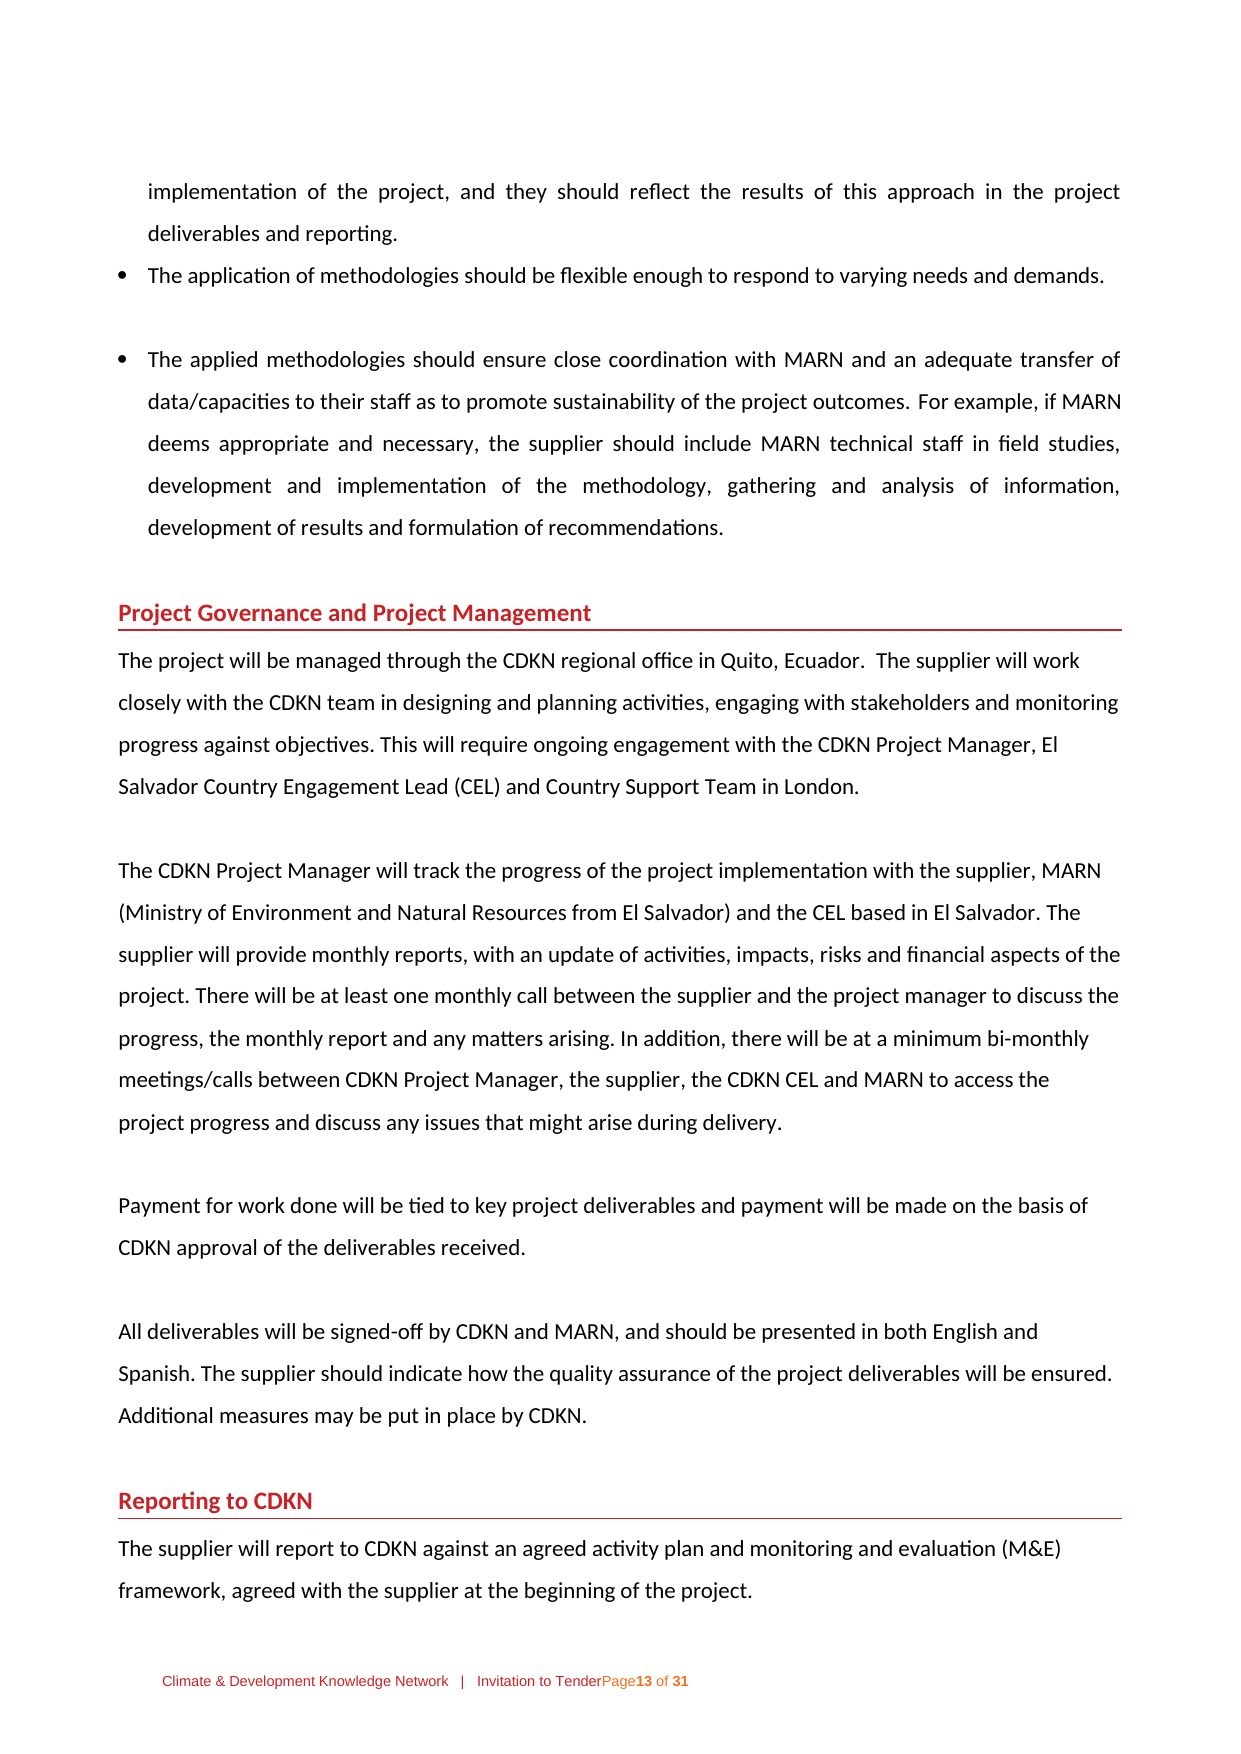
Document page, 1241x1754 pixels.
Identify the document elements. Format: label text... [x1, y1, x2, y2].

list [118, 177, 1122, 247]
text The supplier will report to CDKN against an agreed activity plan and monitoring and evaluation (M&E) framework, agreed with the supplier at the beginning of the project. [118, 1534, 1122, 1604]
list The applied methodologies should ensure close coordination with MARN and an adequate transfer of data/capacities to their staff as to promote sustainability of the project outcomes. For example, if MARN deems appropriate and necessary, the supplier should include MARN technical staff in field studies, development and implementation of the methodology, gathering and analysis of information, development of results and formulation of recommendations. [118, 345, 1122, 541]
text Payment for work done will be tied to key project deliverables and payment will be made on the basis of CDKN approval of the deliverables received. [118, 1192, 1122, 1262]
list The application of methodologies should be flexible enough to respond to varying needs and demands. [118, 261, 1122, 289]
text Reporting to CDKN [118, 1485, 1122, 1518]
text All deliverables will be signed-off by CDKN and MARN, and should be presented in both English and Spanish. The supplier should indicate how the quality assurance of the project deliverables will be ensured. Additional measures may be put in place by CDKN. [118, 1317, 1122, 1429]
text Project Governance and Project Management [118, 597, 1122, 629]
text The CDKN Project Manager will track the progress of the project implementation with the supplier, MARN (Ministry of Environment and Natural Resources from El Salvador) and the CEL based in El Salvador. The supplier will provide monthly reports, with an update of activities, impacts, risks and financial aspects of the project. There will be at least one monthly call between the supplier and the project manager to discuss the progress, the monthly report and any matters arising. In addition, there will be at a minimum bi-monthly meetings/calls between CDKN Project Manager, the supplier, the CDKN CEL and MARN to access the project progress and discuss any issues that might arise during delivery. [118, 856, 1122, 1136]
text The project will be managed through the CDKN regional office in Quito, Ecuador. The supplier will work closely with the CDKN team in designing and planning activities, engaging with stakeholders and monitoring progress against objectives. This will require ongoing engagement with the CDKN Project Manager, El Salvador Country Engagement Lead (CEL) and Country Support Team in London. [118, 646, 1122, 800]
